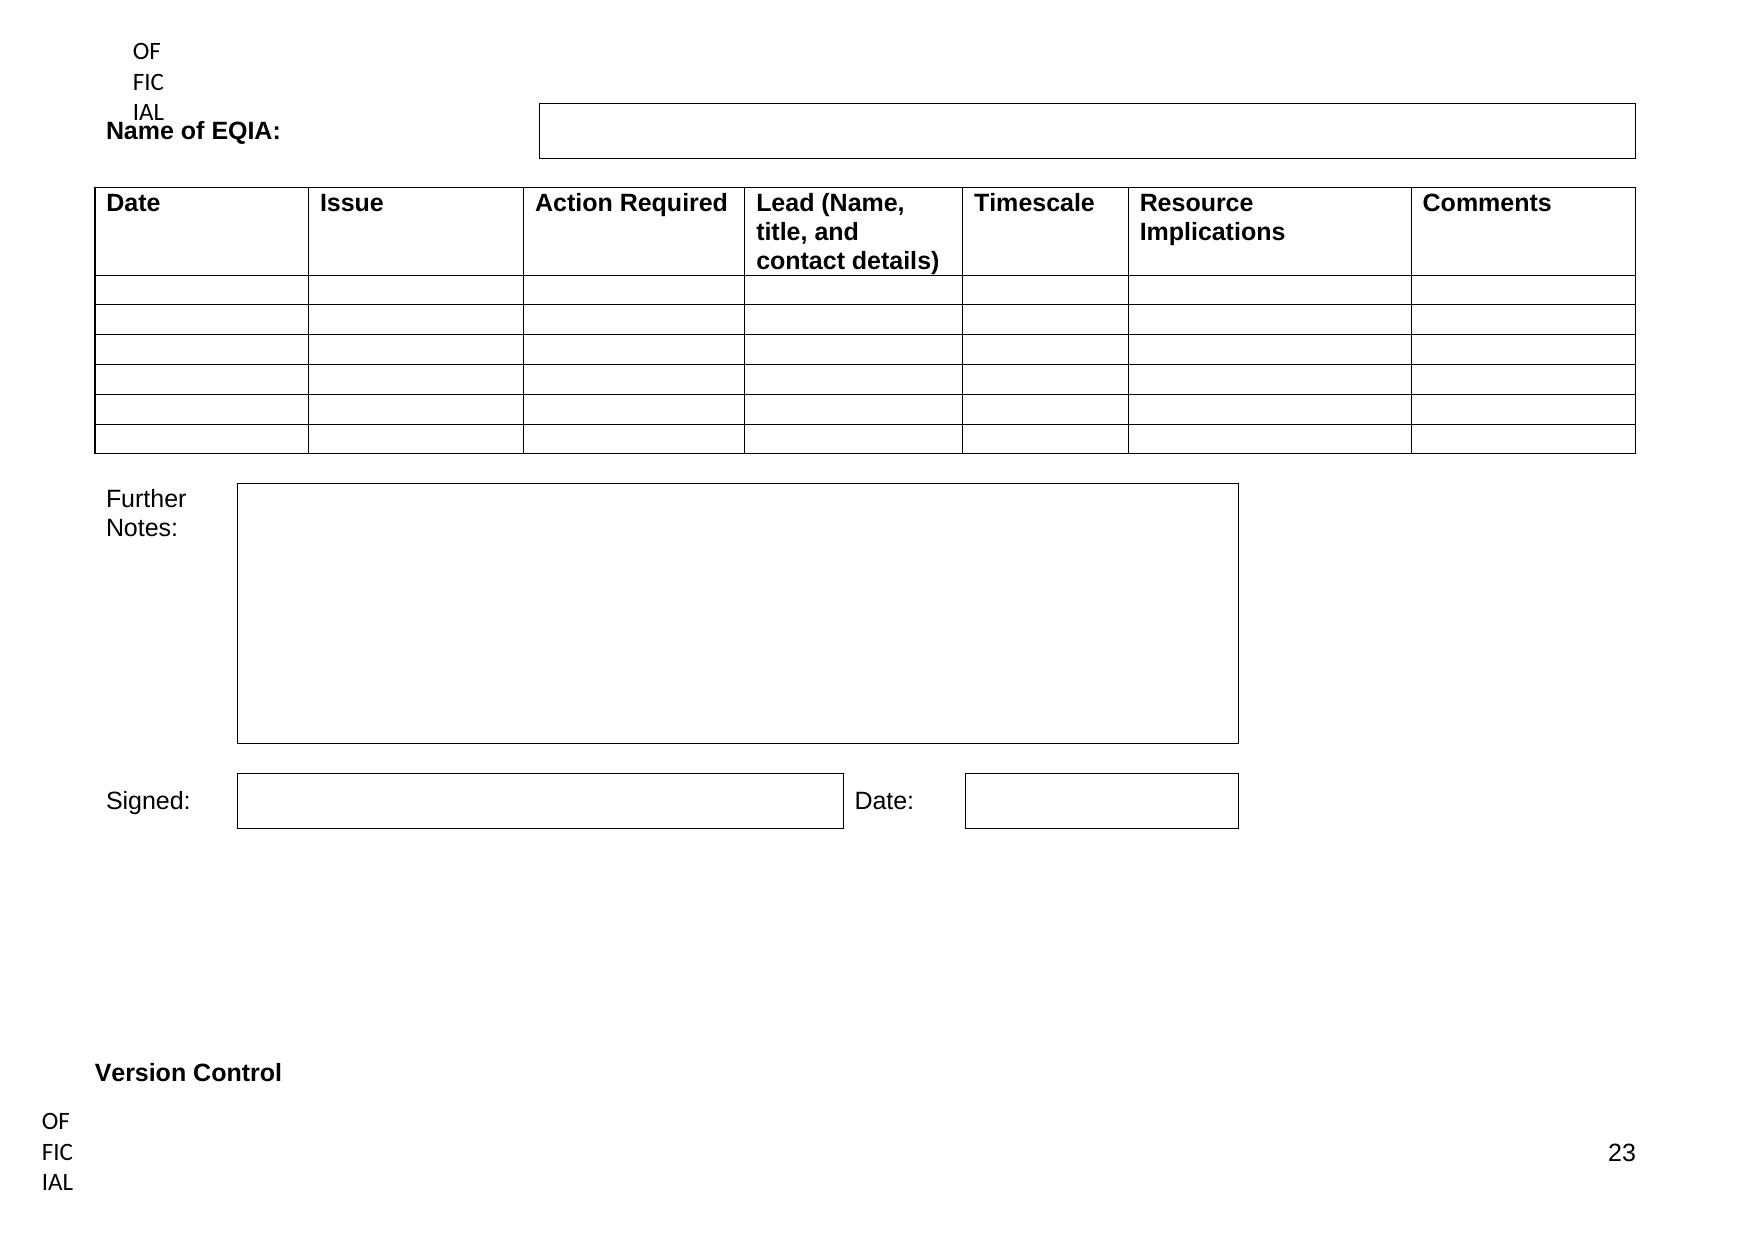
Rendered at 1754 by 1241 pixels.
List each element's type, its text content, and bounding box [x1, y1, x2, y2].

table_cell [745, 305, 962, 334]
table_cell [1412, 395, 1635, 423]
table_header [540, 104, 1635, 157]
table_cell [745, 425, 962, 453]
table_header Comments [1412, 188, 1635, 274]
table_header Lead (Name, title, and contact details) [745, 188, 962, 274]
table_cell [309, 335, 523, 364]
table_cell [96, 276, 308, 304]
text Version Control [94, 1058, 1636, 1087]
table_cell [524, 305, 744, 334]
table_cell [963, 365, 1128, 394]
table_cell [1129, 425, 1411, 453]
table_cell [524, 395, 744, 423]
table_cell [524, 276, 744, 304]
table_cell [745, 395, 962, 423]
table_header Date [96, 188, 308, 274]
table_cell [963, 276, 1128, 304]
table_cell [1129, 276, 1411, 304]
table_cell [96, 335, 308, 364]
table_cell [524, 425, 744, 453]
table_header Timescale [963, 188, 1128, 274]
table_cell [96, 395, 308, 423]
table_cell [1412, 335, 1635, 364]
table_cell [1129, 305, 1411, 334]
table_header Resource Implications [1129, 188, 1411, 274]
table_header Signed: [95, 773, 237, 827]
table_cell [745, 335, 962, 364]
table_cell [963, 335, 1128, 364]
table_cell [1129, 395, 1411, 423]
table_cell [963, 305, 1128, 334]
table_header Further Notes: [95, 483, 237, 743]
table_cell [309, 395, 523, 423]
table_header Name of EQIA: [95, 103, 539, 157]
table_cell [309, 305, 523, 334]
table_cell [963, 395, 1128, 423]
table_cell [96, 305, 308, 334]
table_cell [1412, 305, 1635, 334]
table_cell [1412, 276, 1635, 304]
table_cell [1412, 365, 1635, 394]
table_cell [1412, 425, 1635, 453]
table_cell [524, 365, 744, 394]
table_cell [309, 425, 523, 453]
table_cell [96, 425, 308, 453]
table_cell [963, 425, 1128, 453]
table_cell [309, 276, 523, 304]
table_cell [309, 365, 523, 394]
table_cell [1129, 365, 1411, 394]
table_cell [745, 365, 962, 394]
table_header [966, 774, 1238, 827]
table_cell [96, 365, 308, 394]
table_header [238, 484, 1238, 743]
table_cell [524, 335, 744, 364]
table_header Action Required [524, 188, 744, 274]
table_header Issue [309, 188, 523, 274]
table_header [238, 774, 843, 827]
table_header Date: [844, 773, 965, 827]
table_cell [745, 276, 962, 304]
table_cell [1129, 335, 1411, 364]
